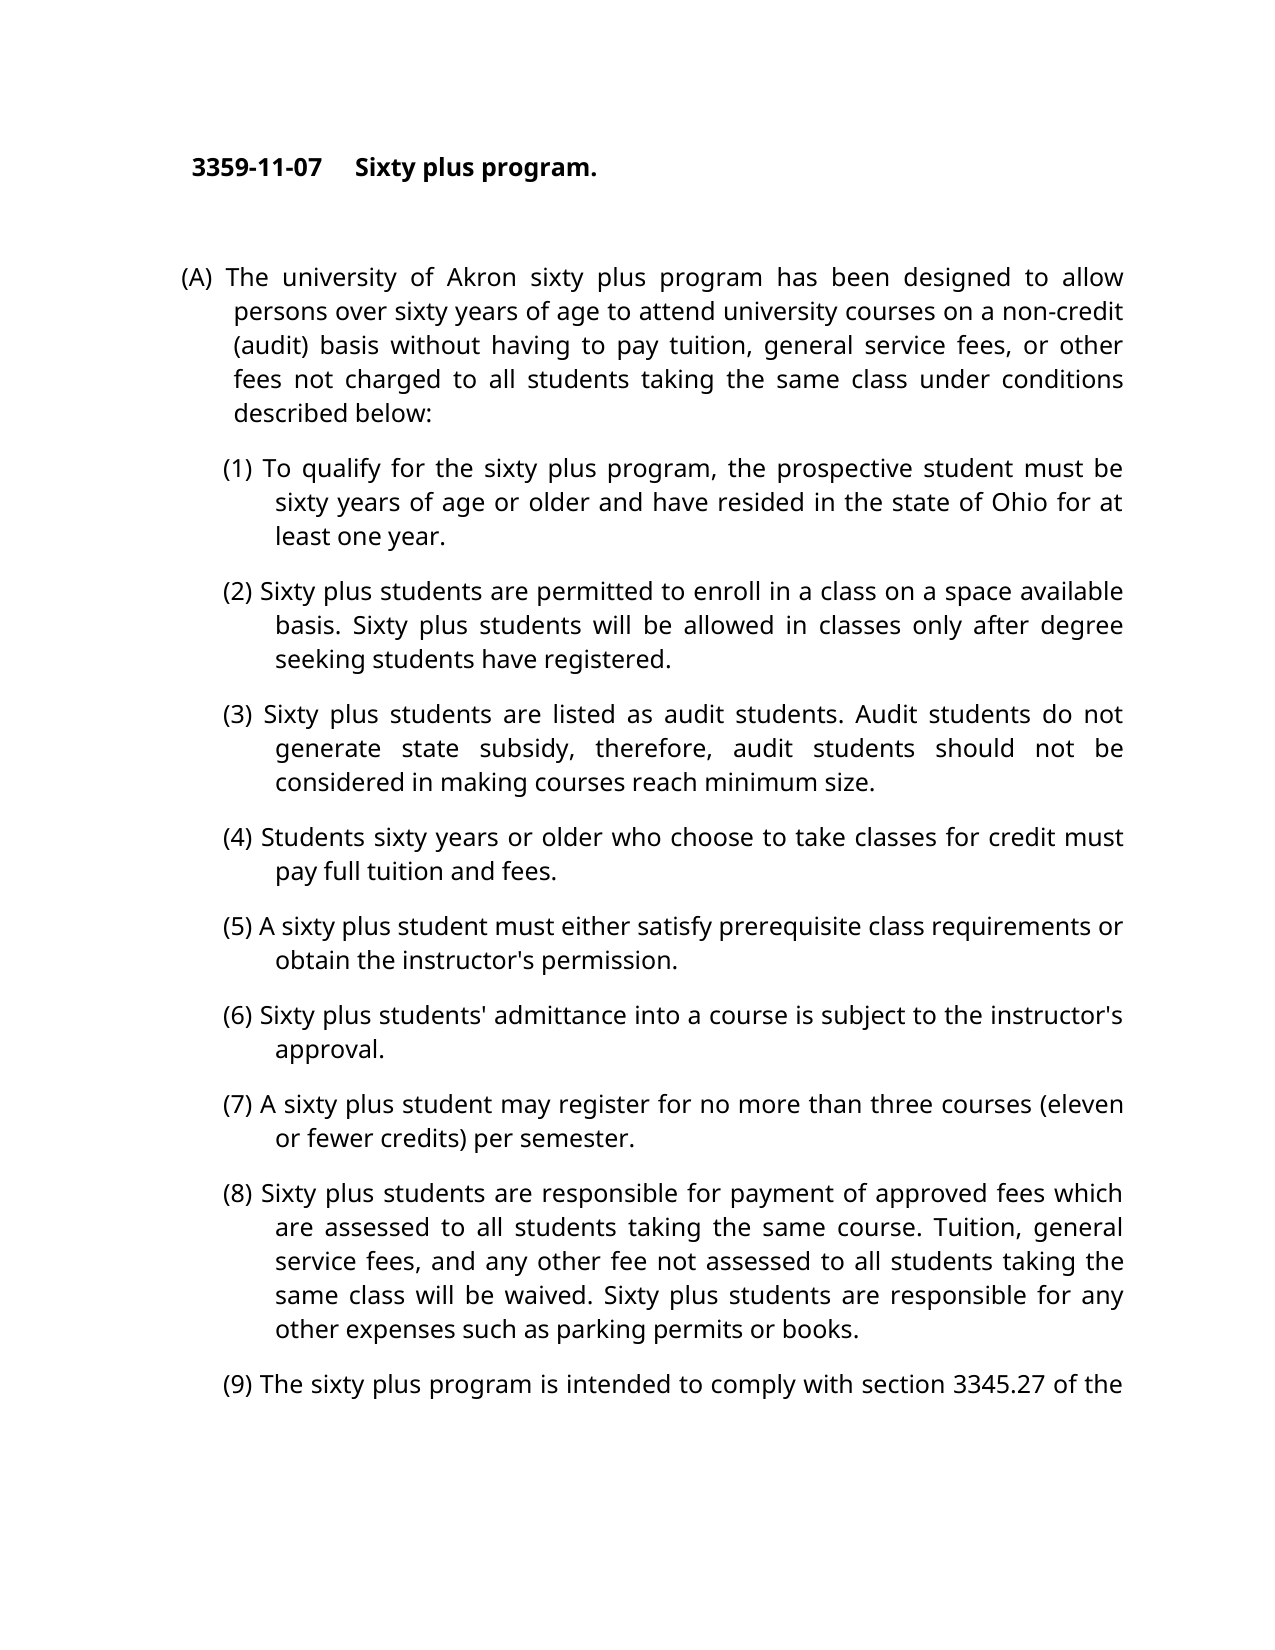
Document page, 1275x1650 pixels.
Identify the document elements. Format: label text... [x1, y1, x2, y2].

text (1) To qualify for the sixty plus program, the prospective student must be sixty years of age or older and have resided in the state of Ohio for at least one year. [223, 451, 1125, 553]
text (A) The university of Akron sixty plus program has been designed to allow persons over sixty years of age to attend university courses on a non-credit (audit) basis without having to pay tuition, general service fees, or other fees not charged to all students taking the same class under conditions described below: [181, 260, 1125, 430]
text (7) A sixty plus student may register for no more than three courses (eleven or fewer credits) per semester. [223, 1087, 1125, 1155]
text (4) Students sixty years or older who choose to take classes for credit must pay full tuition and fees. [223, 820, 1125, 888]
text (8) Sixty plus students are responsible for payment of approved fees which are assessed to all students taking the same course. Tuition, general service fees, and any other fee not assessed to all students taking the same class will be waived. Sixty plus students are responsible for any other expenses such as parking permits or books. [223, 1176, 1125, 1346]
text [223, 1367, 1125, 1401]
text (6) Sixty plus students' admittance into a course is subject to the instructor's approval. [223, 998, 1125, 1066]
text (2) Sixty plus students are permitted to enroll in a class on a space available basis. Sixty plus students will be allowed in classes only after degree seeking students have registered. [223, 574, 1125, 676]
text (5) A sixty plus student must either satisfy prerequisite class requirements or obtain the instructor's permission. [223, 909, 1125, 977]
text 3359-11-07 Sixty plus program. [192, 150, 1125, 184]
text (3) Sixty plus students are listed as audit students. Audit students do not generate state subsidy, therefore, audit students should not be considered in making courses reach minimum size. [223, 697, 1125, 799]
